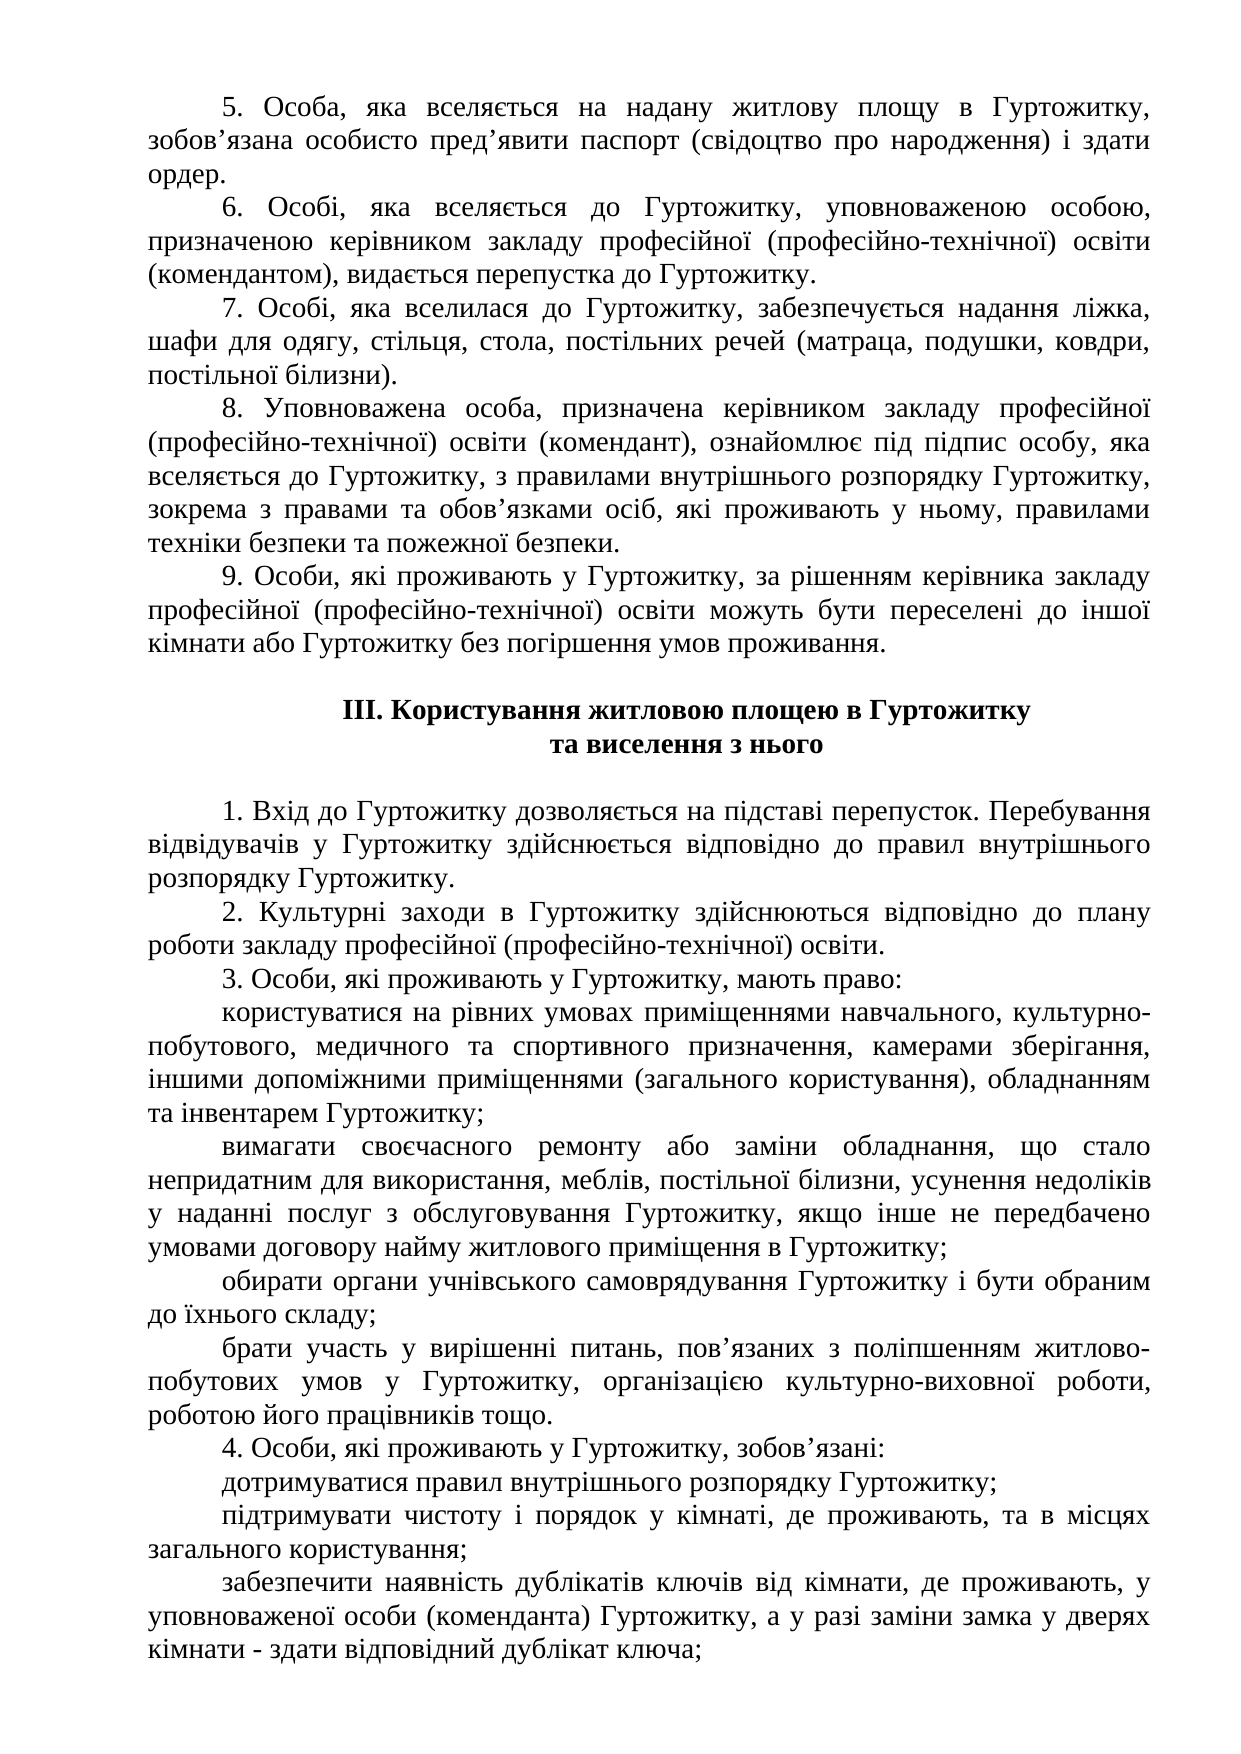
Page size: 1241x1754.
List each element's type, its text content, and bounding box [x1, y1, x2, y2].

text 1. Вхід до Гуртожитку дозволяється на підставі перепусток. Перебування відвідувачів у Гуртожитку здійснюється відповідно до правил внутрішнього розпорядку Гуртожитку. [148, 793, 1152, 894]
text підтримувати чистоту і порядок у кімнаті, де проживають, та в місцях загального користування; [148, 1497, 1152, 1564]
text обирати органи учнівського самоврядування Гуртожитку і бути обраним до їхнього складу; [148, 1263, 1152, 1330]
text 8. Уповноважена особа, призначена керівником закладу професійної (професійно-технічної) освіти (комендант), ознайомлює під підпис особу, яка вселяється до Гуртожитку, з правилами внутрішнього розпорядку Гуртожитку, зокрема з правами та обов’язками осіб, які проживають у ньому, правилами техніки безпеки та пожежної безпеки. [148, 391, 1152, 558]
text 3. Особи, які проживають у Гуртожитку, мають право: [148, 961, 1152, 994]
text користуватися на рівних умовах приміщеннями навчального, культурно-побутового, медичного та спортивного призначення, камерами зберігання, іншими допоміжними приміщеннями (загального користування), обладнанням та інвентарем Гуртожитку; [148, 994, 1152, 1128]
text 6. Особі, яка вселяється до Гуртожитку, уповноваженою особою, призначеною керівником закладу професійної (професійно-технічної) освіти (комендантом), видається перепустка до Гуртожитку. [148, 189, 1152, 290]
text дотримуватися правил внутрішнього розпорядку Гуртожитку; [148, 1464, 1152, 1497]
text 2. Культурні заходи в Гуртожитку здійснюються відповідно до плану роботи закладу професійної (професійно-технічної) освіти. [148, 894, 1152, 961]
text вимагати своєчасного ремонту або заміни обладнання, що стало непридатним для використання, меблів, постільної білизни, усунення недоліків у наданні послуг з обслуговування Гуртожитку, якщо інше не передбачено умовами договору найму житлового приміщення в Гуртожитку; [148, 1128, 1152, 1263]
text 7. Особі, яка вселилася до Гуртожитку, забезпечується надання ліжка, шафи для одягу, стільця, стола, постільних речей (матраца, подушки, ковдри, постільної білизни). [148, 290, 1152, 391]
text III. Користування житловою площею в Гуртожитку [148, 692, 1152, 726]
text 4. Особи, які проживають у Гуртожитку, зобов’язані: [148, 1430, 1152, 1464]
text забезпечити наявність дублікатів ключів від кімнати, де проживають, у уповноваженої особи (коменданта) Гуртожитку, а у разі заміни замка у дверях кімнати - здати відповідний дублікат ключа; [148, 1564, 1152, 1665]
text та виселення з нього [148, 726, 1152, 759]
text 5. Особа, яка вселяється на надану житлову площу в Гуртожитку, зобов’язана особисто пред’явити паспорт (свідоцтво про народження) і здати ордер. [148, 89, 1152, 189]
text 9. Особи, які проживають у Гуртожитку, за рішенням керівника закладу професійної (професійно-технічної) освіти можуть бути переселені до іншої кімнати або Гуртожитку без погіршення умов проживання. [148, 558, 1152, 659]
text брати участь у вирішенні питань, пов’язаних з поліпшенням житлово-побутових умов у Гуртожитку, організацією культурно-виховної роботи, роботою його працівників тощо. [148, 1330, 1152, 1430]
